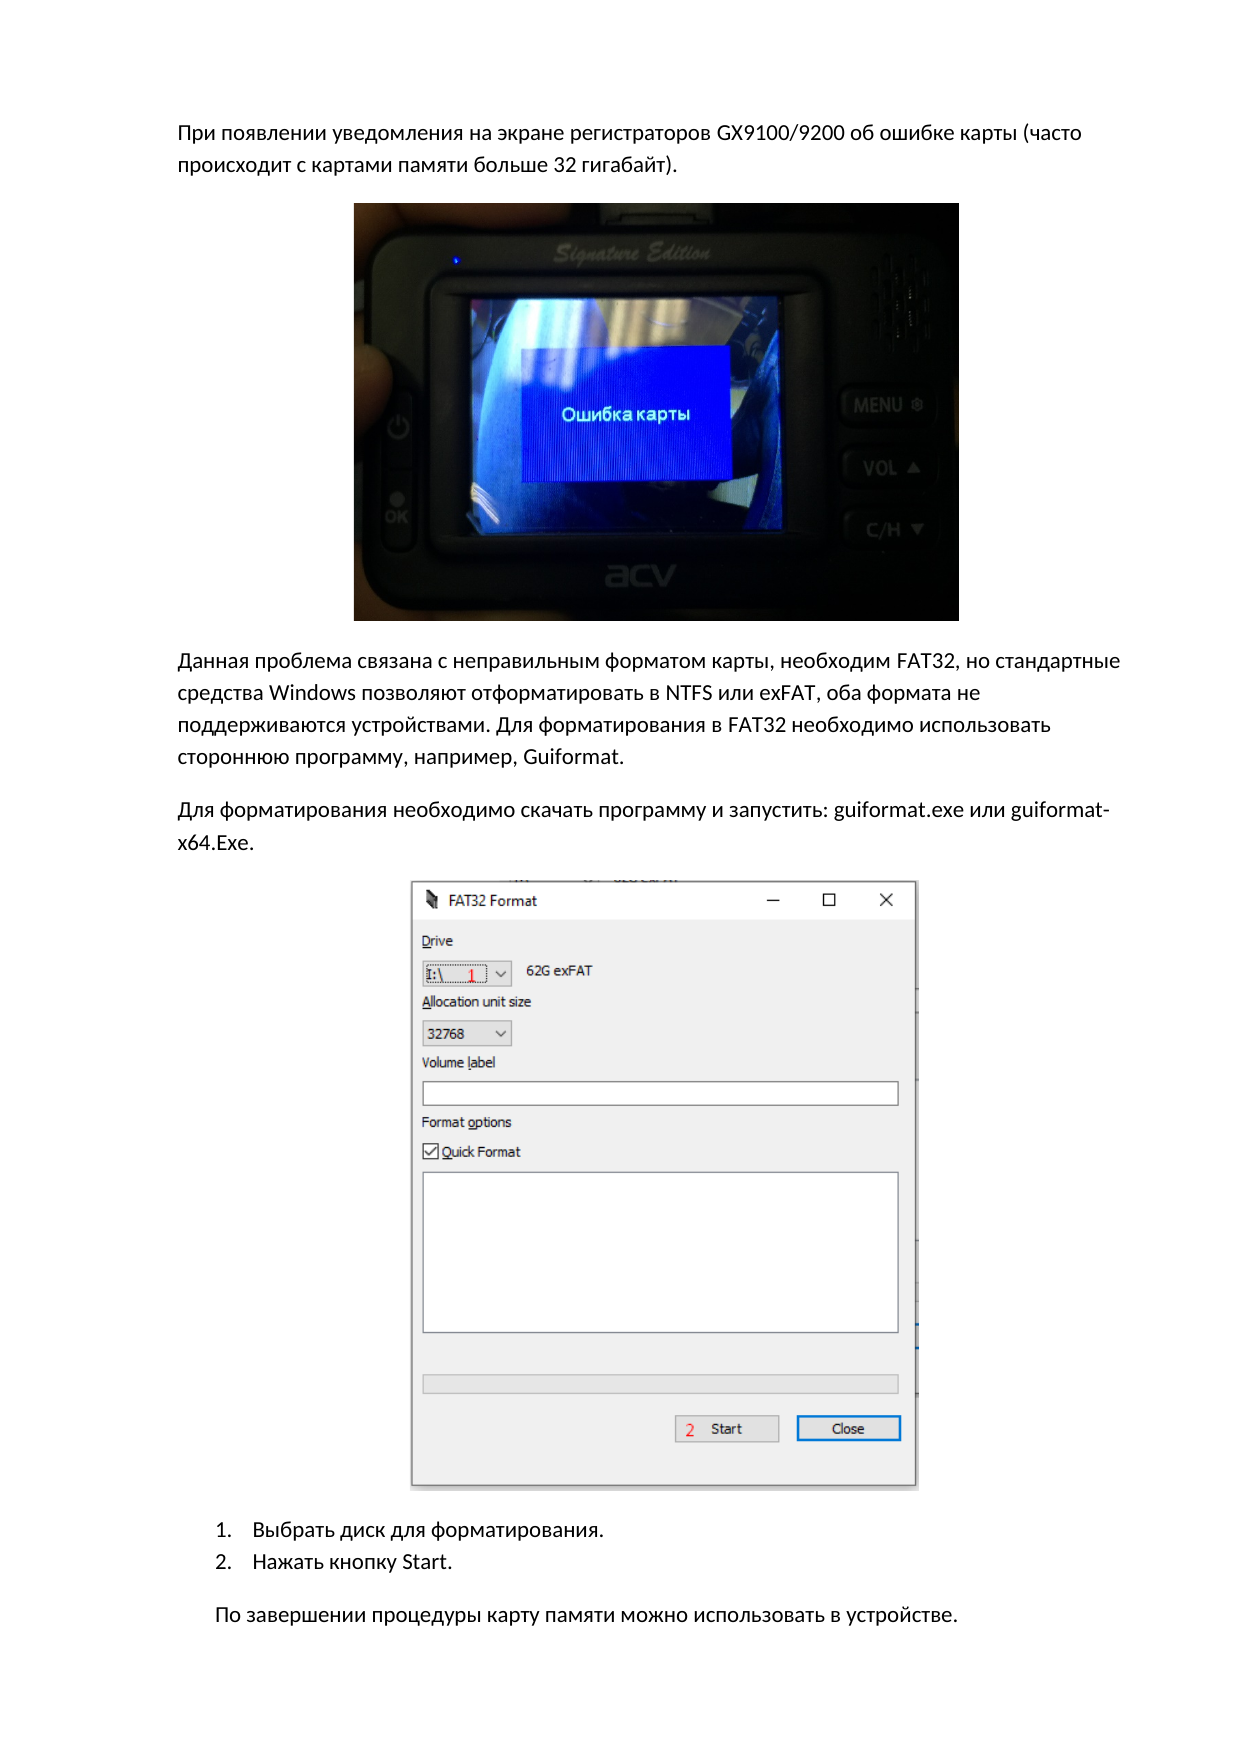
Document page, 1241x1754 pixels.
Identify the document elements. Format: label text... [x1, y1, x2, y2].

text При появлении уведомления на экране регистраторов GX9100/9200 об ошибке карты (часто происходит с картами памяти больше 32 гигабайт). [177, 118, 1152, 178]
text Данная проблема связана с неправильным форматом карты, необходим FAT32, но стандартные средства Windows позволяют отформатировать в NTFS или exFAT, оба формата не поддерживаются устройствами. Для форматирования в FAT32 необходимо использовать стороннюю программу, например, Guiformat. [177, 646, 1152, 771]
text По завершении процедуры карту памяти можно использовать в устройстве. [215, 1601, 1152, 1628]
list Выбрать диск для форматирования. [215, 1515, 1152, 1543]
text Для форматирования необходимо скачать программу и запустить: guiformat.exe или guiformat-x64.Exe. [177, 796, 1152, 856]
list Нажать кнопку Start. [215, 1547, 1152, 1576]
picture [409, 880, 919, 1491]
picture [353, 203, 958, 621]
